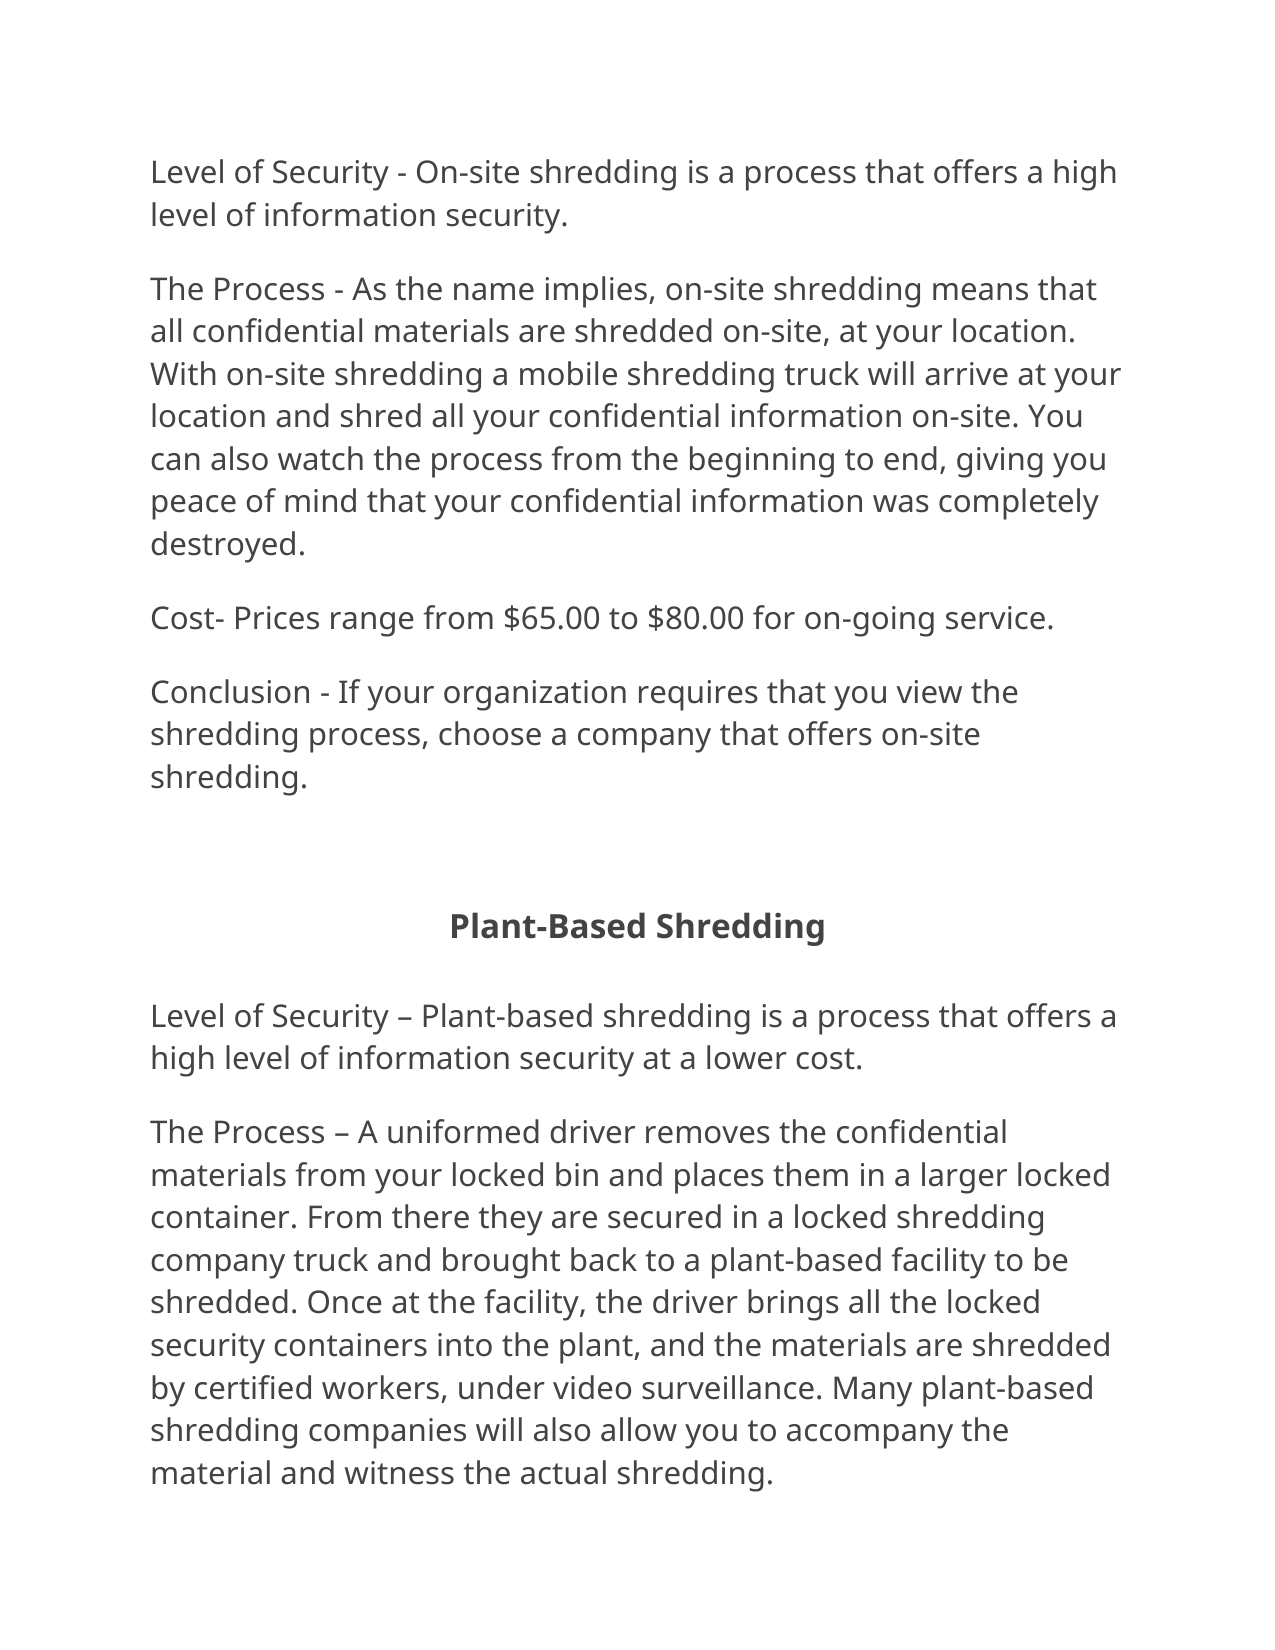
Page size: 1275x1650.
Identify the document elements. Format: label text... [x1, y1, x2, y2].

text The Process – A uniformed driver removes the confidential materials from your locked bin and places them in a larger locked container. From there they are secured in a locked shredding company truck and brought back to a plant-based facility to be shredded. Once at the facility, the driver brings all the locked security containers into the plant, and the materials are shredded by certified workers, under video surveillance. Many plant-based shredding companies will also allow you to accompany the material and witness the actual shredding. [150, 1110, 1125, 1493]
text The Process - As the name implies, on-site shredding means that all confidential materials are shredded on-site, at your location. With on-site shredding a mobile shredding truck will arrive at your location and shred all your confidential information on-site. You can also watch the process from the beginning to end, giving you peace of mind that your confidential information was completely destroyed. [150, 266, 1125, 565]
text Plant-Based Shredding [150, 903, 1125, 948]
text Cost- Prices range from $65.00 to $80.00 for on-going service. [150, 596, 1125, 638]
text Level of Security - On-site shredding is a process that offers a high level of information security. [150, 150, 1125, 235]
text Level of Security – Plant-based shredding is a process that offers a high level of information security at a lower cost. [150, 993, 1125, 1079]
text Conclusion - If your organization requires that you view the shredding process, choose a company that offers on-site shredding. [150, 670, 1125, 798]
